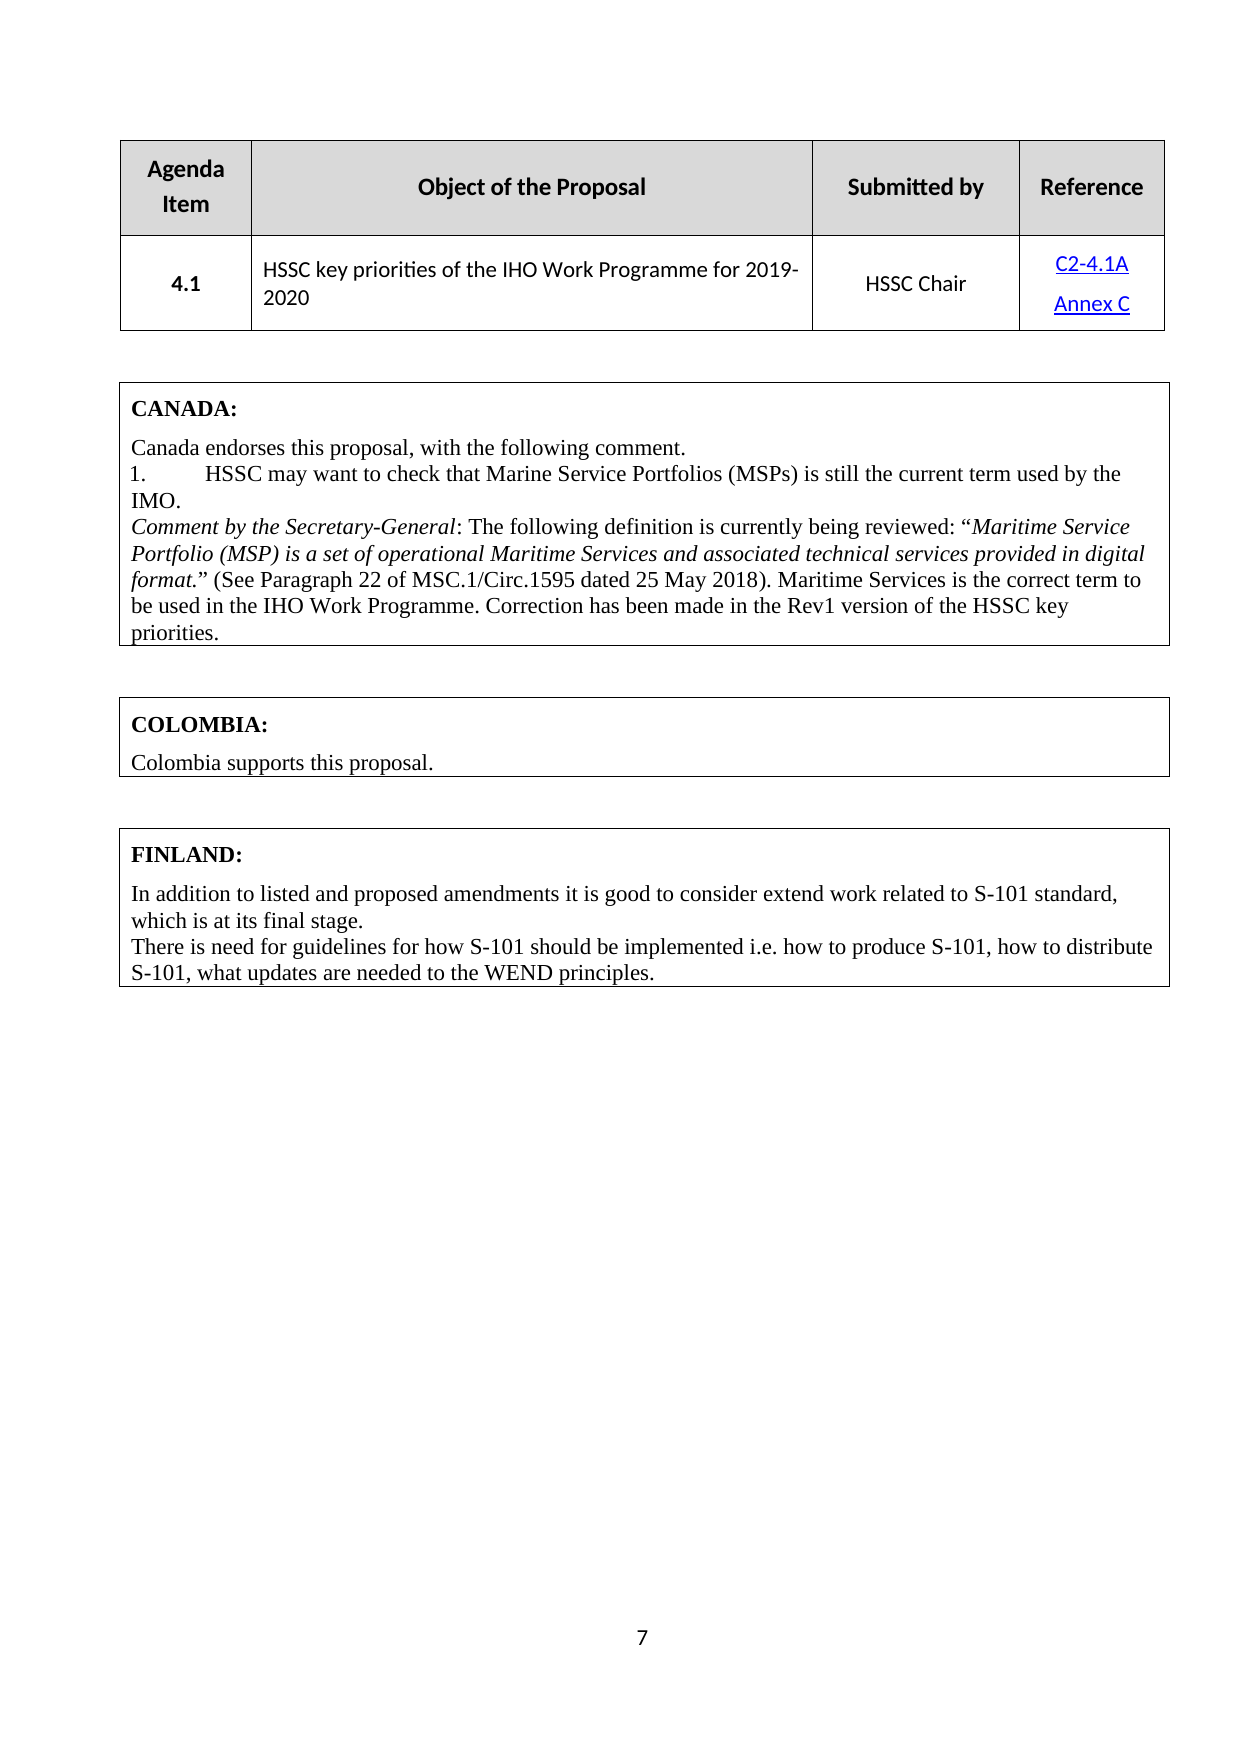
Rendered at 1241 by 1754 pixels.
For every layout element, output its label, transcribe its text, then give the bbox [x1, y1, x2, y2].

table_header FINLAND: [120, 829, 1169, 880]
table_header Submitted by [813, 141, 1019, 235]
table_cell 4.1 [121, 236, 251, 330]
table_cell Colombia supports this proposal. [120, 750, 1169, 776]
table_cell In addition to listed and proposed amendments it is good to consider extend work related to S-101 standard, which is at its final stage. There is need for guidelines for how S-101 should be implemented i.e. how to produce S-101, how to distribute S-101, what updates are needed to the WEND principles. [120, 880, 1169, 986]
table_header COLOMBIA: [120, 698, 1169, 749]
table_cell HSSC key priorities of the IHO Work Programme for 2019-2020 [252, 236, 812, 330]
table_cell HSSC Chair [813, 236, 1019, 330]
table_header CANADA: [120, 383, 1169, 434]
table_header Object of the Proposal [252, 141, 812, 235]
table_cell Canada endorses this proposal, with the following comment. HSSC may want to check that Marine Service Portfolios (MSPs) is still the current term used by the IMO. Comment by the Secretary-General: The following definition is currently being reviewed: “Maritime Service Portfolio (MSP) is a set of operational Maritime Services and associated technical services provided in digital format.” (See Paragraph 22 of MSC.1/Circ.1595 dated 25 May 2018). Maritime Services is the correct term to be used in the IHO Work Programme. Correction has been made in the Rev1 version of the HSSC key priorities. [120, 434, 1169, 645]
table_header Agenda Item [121, 141, 251, 235]
table_header Reference [1020, 141, 1164, 235]
table_cell C2-4.1A Annex C [1020, 236, 1164, 330]
